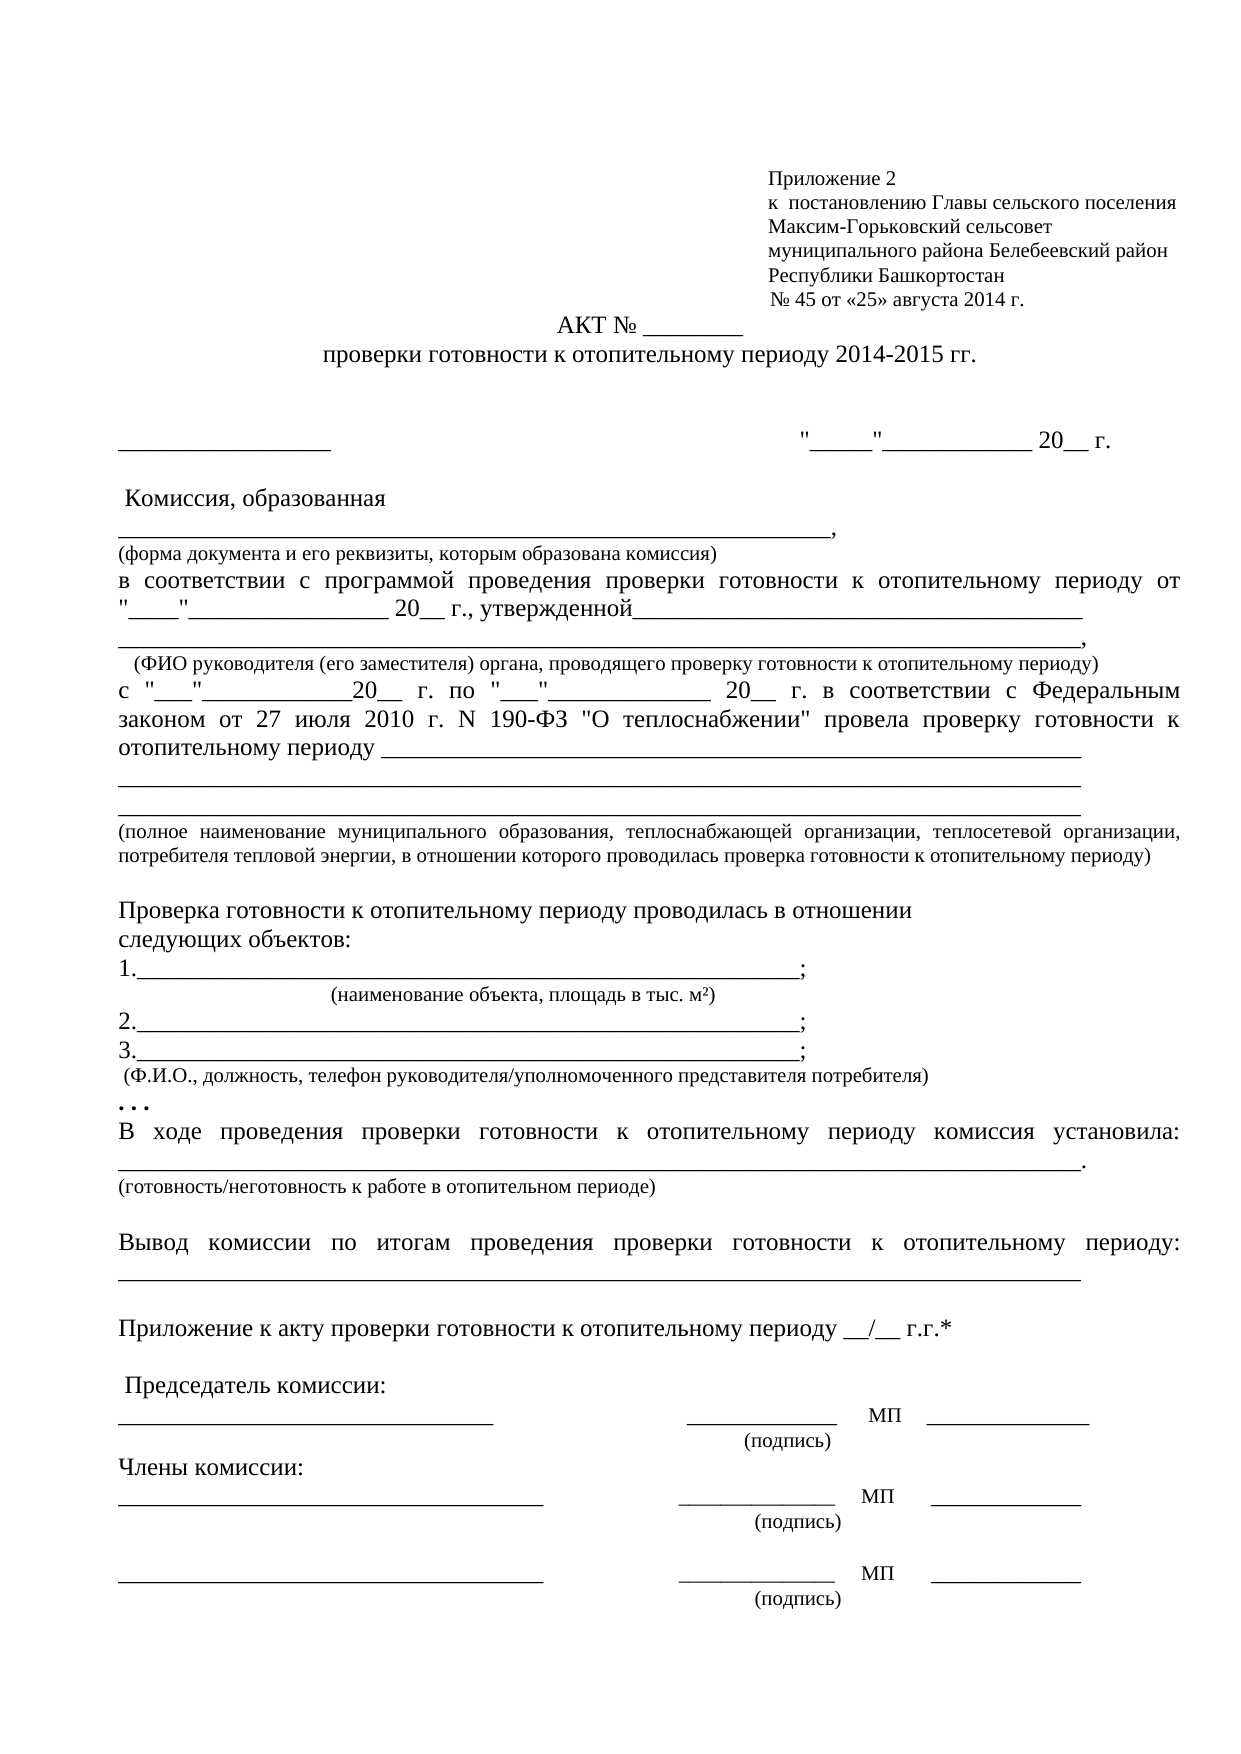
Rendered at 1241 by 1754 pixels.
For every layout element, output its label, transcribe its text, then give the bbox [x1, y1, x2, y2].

text Вывод комиссии по итогам проведения проверки готовности к отопительному периоду: _____________________________________________________________________________ [118, 1227, 1181, 1284]
text № 45 от «25» августа 2014 г. [118, 287, 1181, 311]
text Члены комиссии: [118, 1452, 1181, 1481]
text Проверка готовности к отопительному периоду проводилась в отношении [118, 896, 1181, 924]
text АКТ № ________ [118, 311, 1181, 339]
text (форма документа и его реквизиты, которым образована комиссия) [118, 541, 1181, 565]
text с "___"____________20__ г. по "___"_____________ 20__ г. в соответствии с Федеральным законом от 27 июля . N 190-ФЗ "О теплоснабжении" провела проверку готовности к отопительному периоду ________________________________________________________ [118, 675, 1181, 761]
text _____________________________________________________________________________ [118, 790, 1181, 819]
text (подпись) [118, 1428, 1181, 1452]
text (ФИО руководителя (его заместителя) органа, проводящего проверку готовности к отопительному периоду) [118, 651, 1181, 675]
text к постановлению Главы сельского поселения Максим-Горьковский сельсовет [768, 190, 1181, 238]
text (полное наименование муниципального образования, теплоснабжающей организации, теплосетевой организации, потребителя тепловой энергии, в отношении которого проводилась проверка готовности к отопительному периоду) [118, 819, 1181, 867]
text (подпись) [118, 1586, 1181, 1610]
text проверки готовности к отопительному периоду 2014-2015 гг. [118, 339, 1181, 368]
text В ходе проведения проверки готовности к отопительному периоду комиссия установила: _____________________________________________________________________________. [118, 1116, 1181, 1174]
text _____________________________________________________________________________ [118, 761, 1181, 790]
text _________________________________________________________, [118, 512, 1181, 541]
text (Ф.И.О., должность, телефон руководителя/уполномоченного представителя потребителя) [118, 1063, 1181, 1087]
text в соответствии с программой проведения проверки готовности к отопительному периоду от "____"________________ 20__ г., утвержденной____________________________________ [118, 565, 1181, 622]
text Председатель комиссии: [118, 1370, 1181, 1399]
text Приложение 2 [768, 166, 1181, 190]
text . . . [118, 1087, 1181, 1116]
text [118, 1481, 1181, 1509]
text (готовность/неготовность к работе в отопительном периоде) [118, 1174, 1181, 1198]
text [118, 1557, 1181, 1586]
text (подпись) [118, 1509, 1181, 1533]
text 3._____________________________________________________; [118, 1035, 1181, 1063]
text следующих объектов: [118, 924, 1181, 953]
text ______________________________ ____________ МП _____________ [118, 1399, 1181, 1428]
text Приложение к акту проверки готовности к отопительному периоду __/__ г.г.* [118, 1313, 1181, 1342]
text Комиссия, образованная [118, 483, 1181, 512]
text _________________ "_____"____________ 20__ г. [118, 426, 1181, 454]
text _____________________________________________________________________________, [118, 622, 1181, 651]
text муниципального района Белебеевский район Республики Башкортостан [768, 238, 1181, 287]
text (наименование объекта, площадь в тыс. м²) [118, 982, 1181, 1006]
text 1._____________________________________________________; [118, 953, 1181, 982]
text 2._____________________________________________________; [118, 1006, 1181, 1035]
